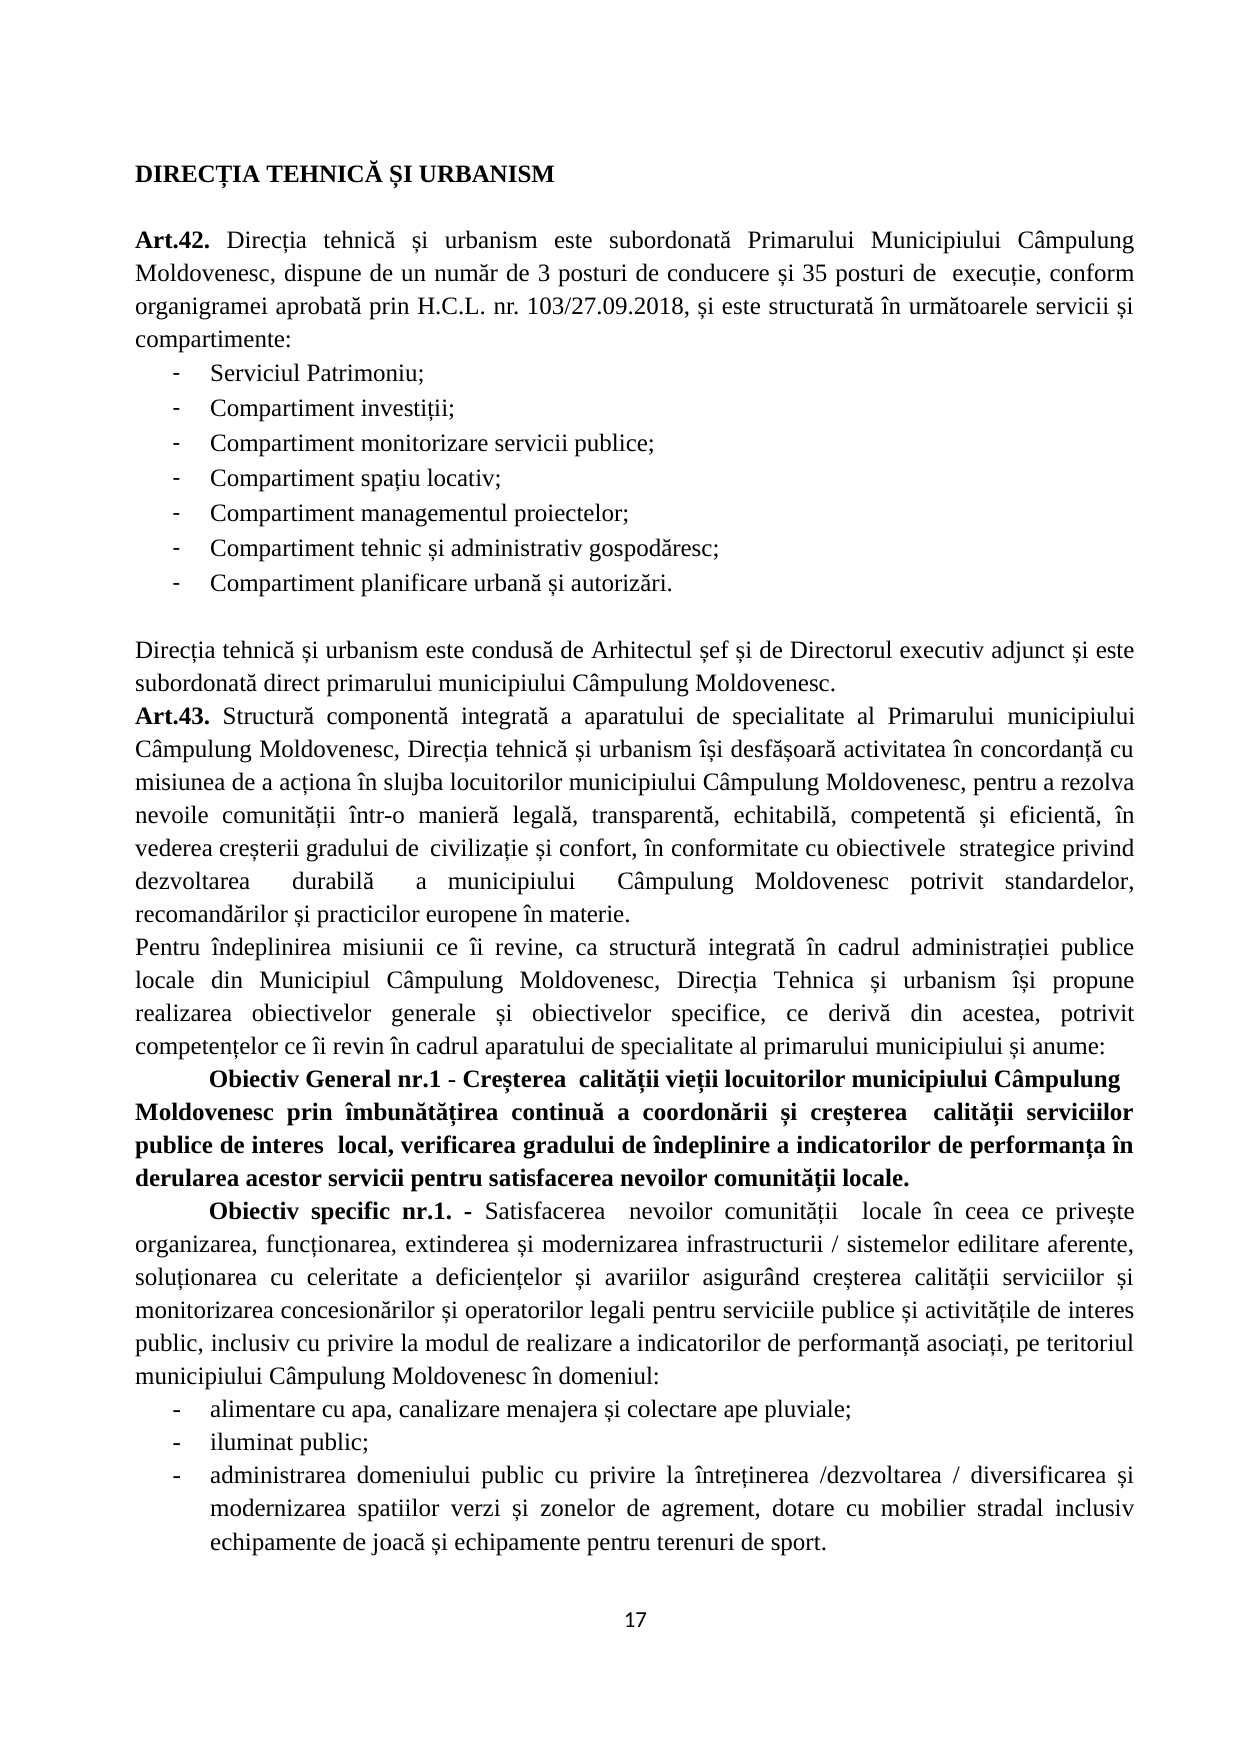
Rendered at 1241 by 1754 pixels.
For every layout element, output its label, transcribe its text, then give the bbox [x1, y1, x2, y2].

list Compartiment spațiu locativ; [172, 462, 1135, 492]
text DIRECȚIA TEHNICĂ ȘI URBANISM [135, 159, 1135, 188]
text Moldovenesc prin îmbunătățirea continuă a coordonării și creșterea calității serviciilor publice de interes local, verificarea gradului de îndeplinire a indicatorilor de performanța în derularea acestor servicii pentru satisfacerea nevoilor comunității locale. [135, 1097, 1135, 1192]
text Obiectiv General nr.1 - Creșterea calității vieții locuitorilor municipiului Câmpulung [135, 1064, 1135, 1093]
list alimentare cu apa, canalizare menajera și colectare ape pluviale; [172, 1394, 1031, 1423]
list administrarea domeniului public cu privire la întreținerea /dezvoltarea / diversificarea și modernizarea spatiilor verzi și zonelor de agrement, dotare cu mobilier stradal inclusiv echipamente de joacă și echipamente pentru terenuri de sport. [172, 1461, 1135, 1555]
text Pentru îndeplinirea misiunii ce îi revine, ca structură integrată în cadrul administrației publice locale din Municipiul Câmpulung Moldovenesc, Direcția Tehnica și urbanism își propune realizarea obiectivelor generale și obiectivelor specifice, ce derivă din acestea, potrivit competențelor ce îi revin în cadrul aparatului de specialitate al primarului municipiului și anume: [135, 932, 1135, 1060]
list Compartiment tehnic și administrativ gospodăresc; [172, 532, 1135, 562]
list Compartiment managementul proiectelor; [172, 497, 1135, 527]
list Compartiment planificare urbană și autorizări. [172, 567, 1135, 597]
text Art.42. Direcția tehnică și urbanism este subordonată Primarului Municipiului Câmpulung Moldovenesc, dispune de un număr de 3 posturi de conducere și 35 posturi de execuție, conform organigramei aprobată prin H.C.L. nr. 103/27.09.2018, și este structurată în următoarele servicii și compartimente: [135, 225, 1135, 353]
list Compartiment investiții; [172, 392, 1135, 422]
list Serviciul Patrimoniu; [172, 357, 1135, 387]
text Obiectiv specific nr.1. - Satisfacerea nevoilor comunității locale în ceea ce privește organizarea, funcționarea, extinderea și modernizarea infrastructurii / sistemelor edilitare aferente, soluționarea cu celeritate a deficiențelor și avariilor asigurând creșterea calității serviciilor și monitorizarea concesionărilor și operatorilor legali pentru serviciile publice și activitățile de interes public, inclusiv cu privire la modul de realizare a indicatorilor de performanță asociați, pe teritoriul municipiului Câmpulung Moldovenesc în domeniul: [135, 1196, 1135, 1390]
list iluminat public; [172, 1427, 1135, 1456]
text Art.43. Structură componentă integrată a aparatului de specialitate al Primarului municipiului Câmpulung Moldovenesc, Direcția tehnică și urbanism își desfășoară activitatea în concordanță cu misiunea de a acționa în slujba locuitorilor municipiului Câmpulung Moldovenesc, pentru a rezolva nevoile comunității într-o manieră legală, transparentă, echitabilă, competentă și eficientă, în vederea creșterii gradului de civilizație și confort, în conformitate cu obiectivele strategice privind dezvoltarea durabilă a municipiului Câmpulung Moldovenesc potrivit standardelor, recomandărilor și practicilor europene în materie. [135, 701, 1135, 928]
text Direcția tehnică și urbanism este condusă de Arhitectul șef și de Directorul executiv adjunct și este subordonată direct primarului municipiului Câmpulung Moldovenesc. [135, 635, 1135, 697]
list Compartiment monitorizare servicii publice; [172, 427, 1135, 457]
